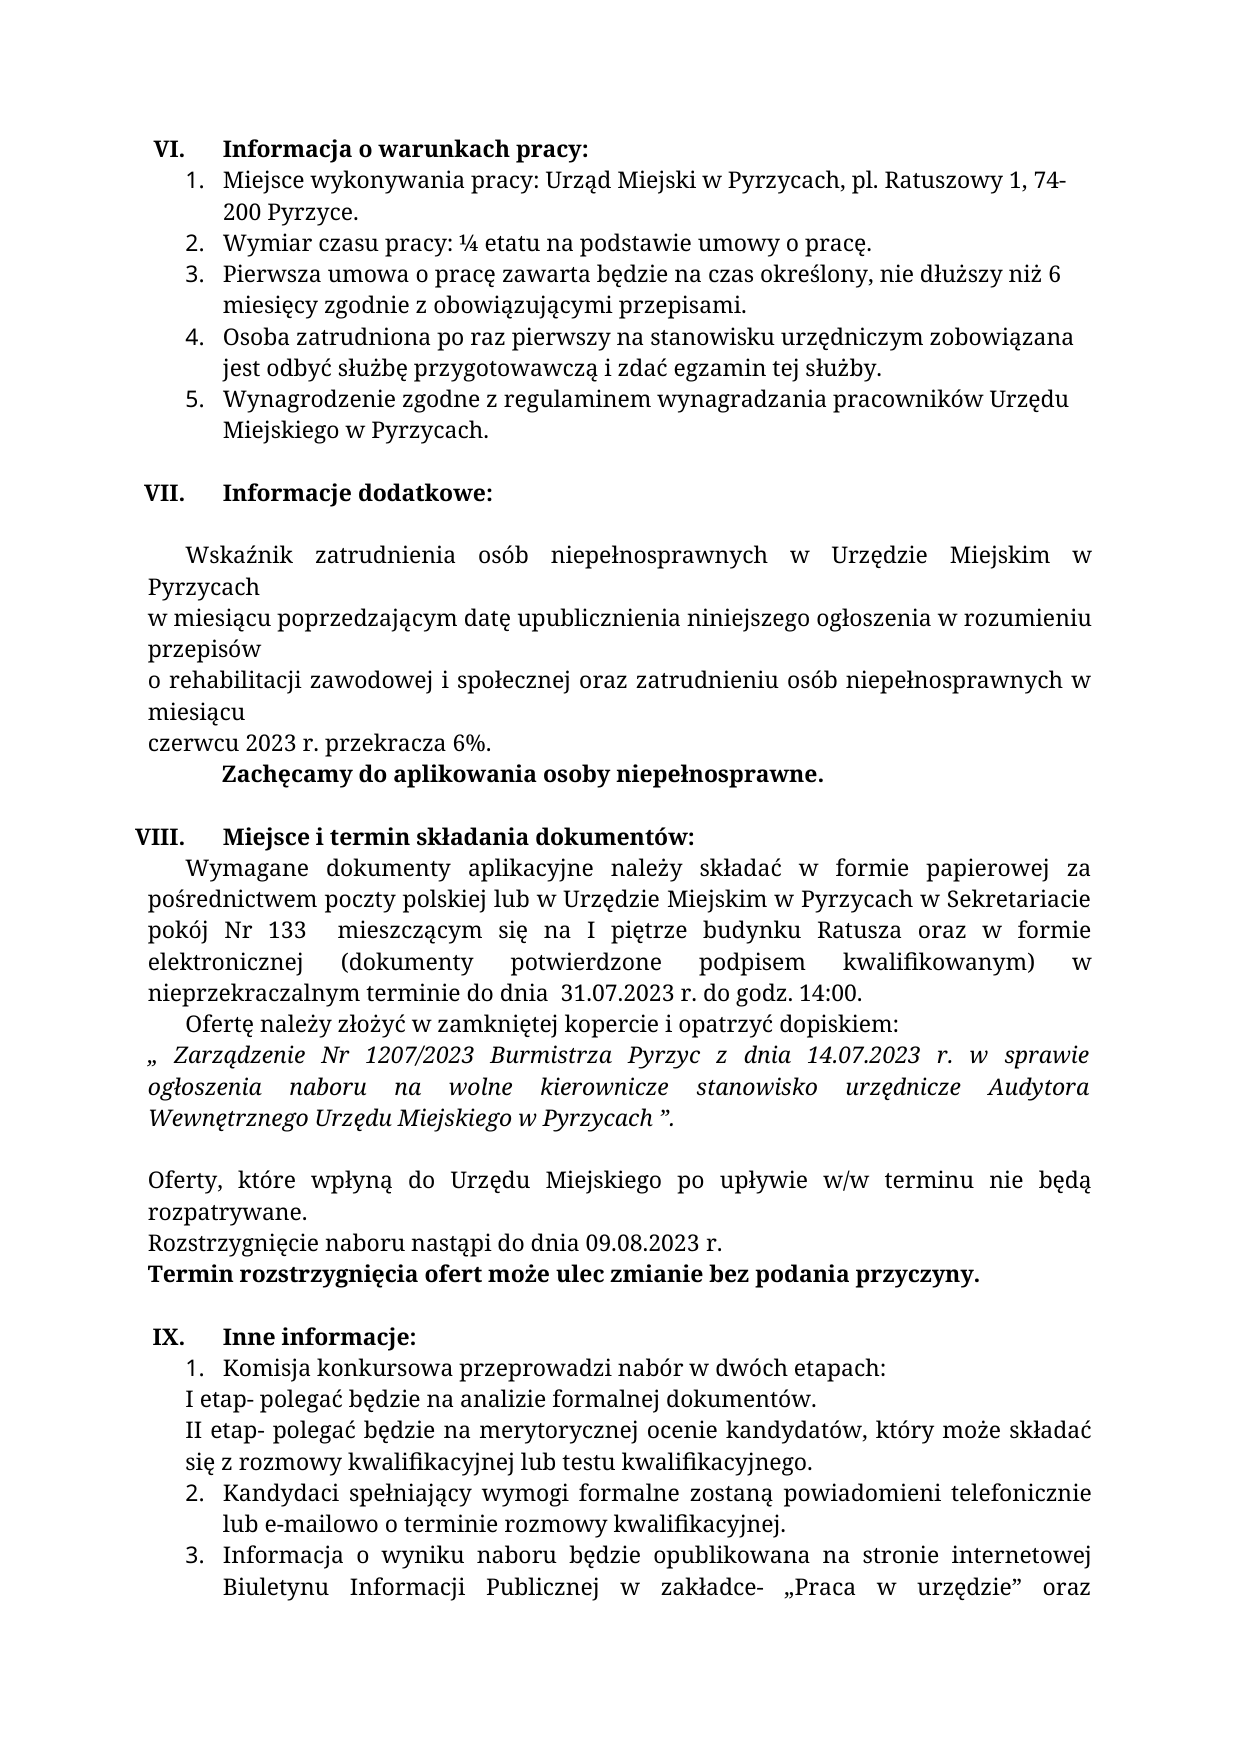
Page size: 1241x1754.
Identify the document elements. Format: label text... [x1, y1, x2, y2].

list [185, 1539, 1093, 1602]
text Oferty, które wpłyną do Urzędu Miejskiego po upływie w/w terminu nie będą rozpatrywane. [148, 1164, 1093, 1227]
list Wynagrodzenie zgodne z regulaminem wynagradzania pracowników Urzędu Miejskiego w Pyrzycach. [185, 383, 1093, 445]
list Informacje dodatkowe: [185, 477, 1093, 508]
text Wymagane dokumenty aplikacyjne należy składać w formie papierowej za pośrednictwem poczty polskiej lub w Urzędzie Miejskim w Pyrzycach w Sekretariacie pokój Nr 133 mieszczącym się na I piętrze budynku Ratusza oraz w formie elektronicznej (dokumenty potwierdzone podpisem kwalifikowanym) w nieprzekraczalnym terminie do dnia 31.07.2023 r. do godz. 14:00. [148, 852, 1093, 1008]
list Kandydaci spełniający wymogi formalne zostaną powiadomieni telefonicznie lub e-mailowo o terminie rozmowy kwalifikacyjnej. [185, 1477, 1093, 1539]
text Zachęcamy do aplikowania osoby niepełnosprawne. [148, 758, 1093, 789]
list Miejsce i termin składania dokumentów: [185, 820, 1093, 852]
list Miejsce wykonywania pracy: Urząd Miejski w Pyrzycach, pl. Ratuszowy 1, 74-200 Pyrzyce. [185, 164, 1093, 227]
text Ofertę należy złożyć w zamkniętej kopercie i opatrzyć dopiskiem: [148, 1008, 1093, 1039]
text Rozstrzygnięcie naboru nastąpi do dnia 09.08.2023 r. [148, 1227, 1093, 1258]
list Wymiar czasu pracy: ¼ etatu na podstawie umowy o pracę. [185, 227, 1093, 258]
text I etap- polegać będzie na analizie formalnej dokumentów. [185, 1383, 1093, 1414]
list Pierwsza umowa o pracę zawarta będzie na czas określony, nie dłuższy niż 6 miesięcy zgodnie z obowiązującymi przepisami. [185, 258, 1093, 320]
text Wskaźnik zatrudnienia osób niepełnosprawnych w Urzędzie Miejskim w Pyrzycach w miesiącu poprzedzającym datę upublicznienia niniejszego ogłoszenia w rozumieniu przepisów o rehabilitacji zawodowej i społecznej oraz zatrudnieniu osób niepełnosprawnych w miesiącu czerwcu 2023 r. przekracza 6%. [148, 539, 1093, 758]
text Termin rozstrzygnięcia ofert może ulec zmianie bez podania przyczyny. [148, 1258, 1093, 1289]
list Osoba zatrudniona po raz pierwszy na stanowisku urzędniczym zobowiązana jest odbyć służbę przygotowawczą i zdać egzamin tej służby. [185, 320, 1093, 383]
list Informacja o warunkach pracy: [185, 133, 1093, 164]
list Komisja konkursowa przeprowadzi nabór w dwóch etapach: [185, 1352, 1093, 1383]
text II etap- polegać będzie na merytorycznej ocenie kandydatów, który może składać się z rozmowy kwalifikacyjnej lub testu kwalifikacyjnego. [185, 1414, 1093, 1477]
list Inne informacje: [185, 1320, 1093, 1352]
text „ Zarządzenie Nr 1207/2023 Burmistrza Pyrzyc z dnia 14.07.2023 r. w sprawie ogłoszenia naboru na wolne kierownicze stanowisko urzędnicze Audytora Wewnętrznego Urzędu Miejskiego w Pyrzycach ”. [148, 1039, 1093, 1133]
